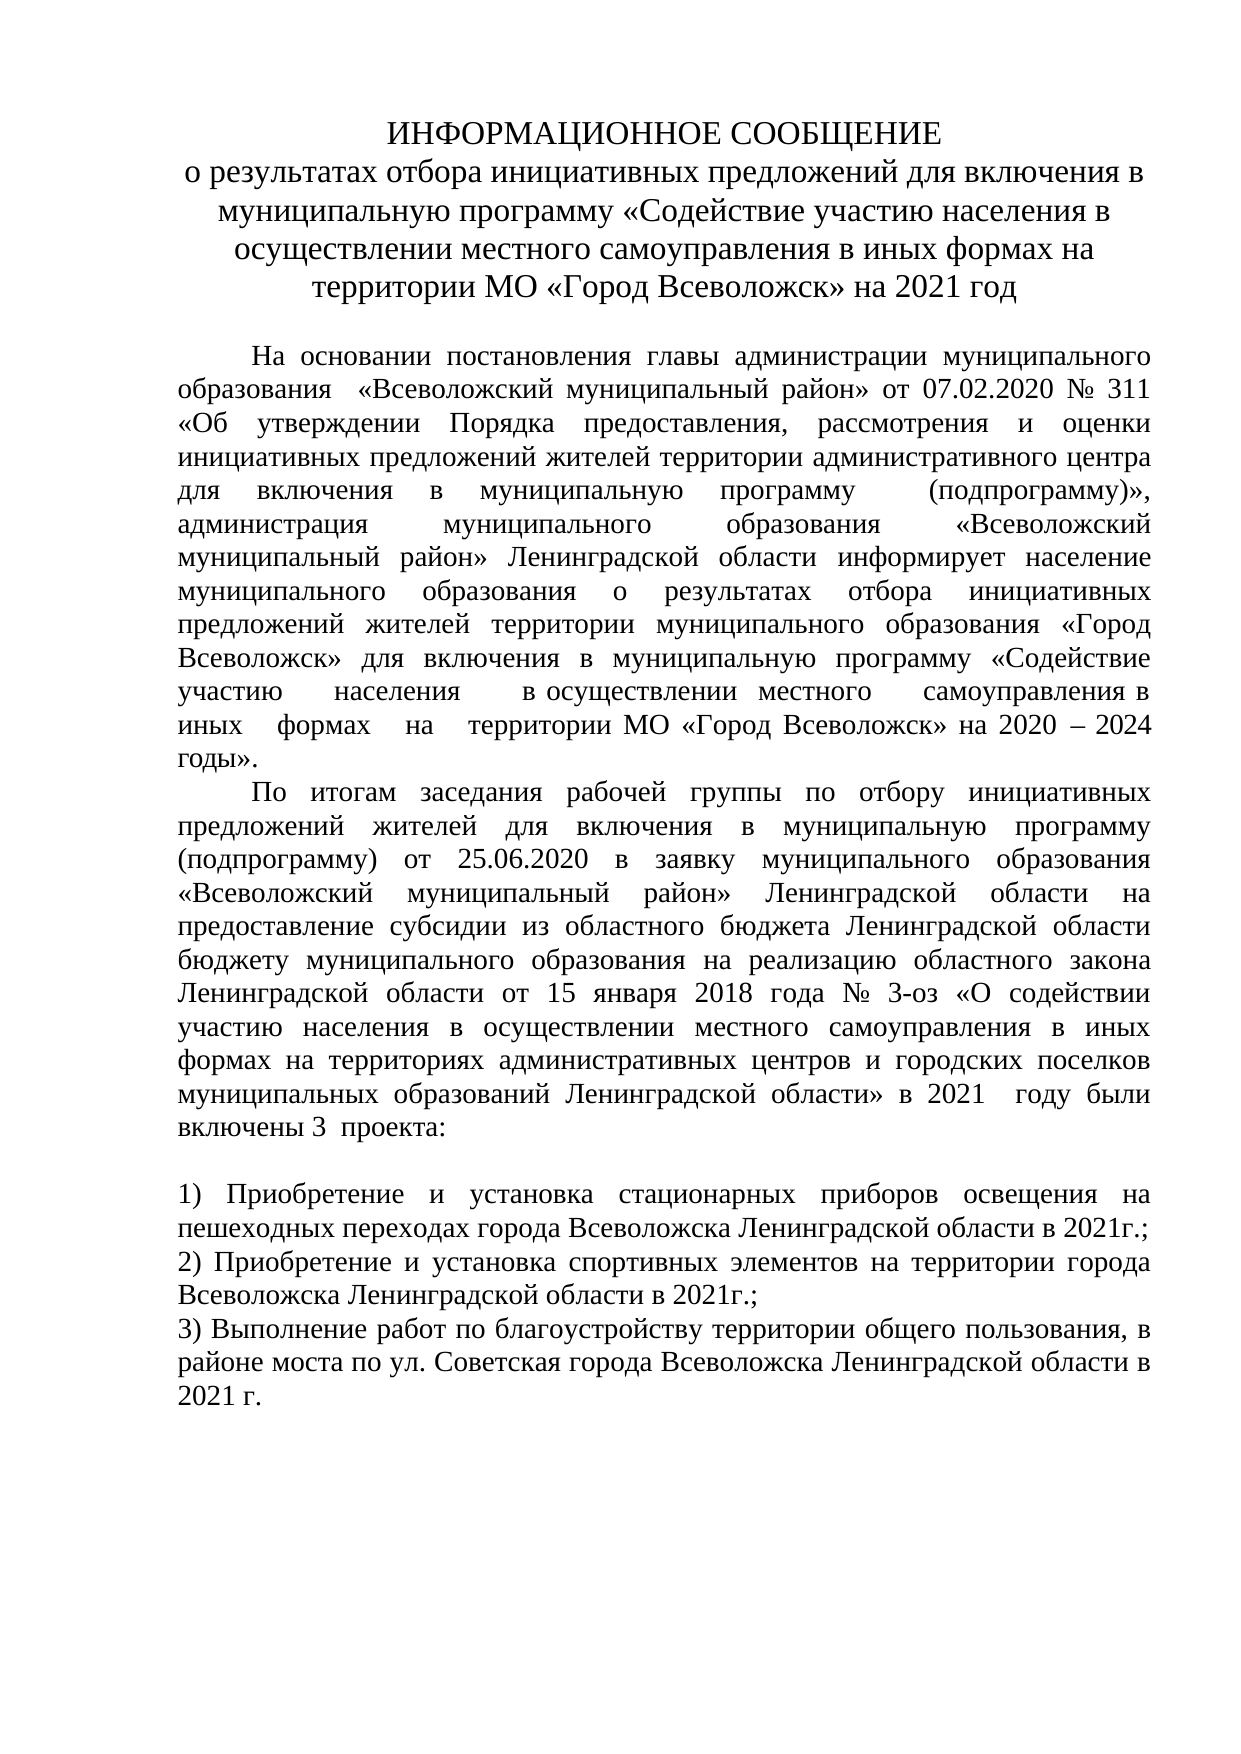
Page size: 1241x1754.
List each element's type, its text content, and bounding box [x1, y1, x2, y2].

text ИНФОРМАЦИОННОЕ СООБЩЕНИЕ [177, 118, 1152, 151]
text По итогам заседания рабочей группы по отбору инициативных предложений жителей для включения в муниципальную программу (подпрограмму) от 25.06.2020 в заявку муниципального образования «Всеволожский муниципальный район» Ленинградской области на предоставление субсидии из областного бюджета Ленинградской области бюджету муниципального образования на реализацию областного закона Ленинградской области от 15 января 2018 года № 3-оз «О содействии участию населения в осуществлении местного самоуправления в иных формах на территориях административных центров и городских поселков муниципальных образований Ленинградской области» в 2021 году были включены 3 проекта: [177, 774, 1152, 1143]
text 3) Выполнение работ по благоустройству территории общего пользования, в районе моста по ул. Советская города Всеволожска Ленинградской области в 2021 г. [177, 1311, 1152, 1411]
text о результатах отбора инициативных предложений для включения в муниципальную программу «Содействие участию населения в осуществлении местного самоуправления в иных формах на территории МО «Город Всеволожск» на 2021 год [177, 151, 1152, 305]
text 2) Приобретение и установка спортивных элементов на территории города Всеволожска Ленинградской области в 2021г.; [177, 1244, 1152, 1311]
text 1) Приобретение и установка стационарных приборов освещения на пешеходных переходах города Всеволожска Ленинградской области в 2021г.; [177, 1177, 1152, 1244]
text На основании постановления главы администрации муниципального образования «Всеволожский муниципальный район» от 07.02.2020 № 311 «Об утверждении Порядка предоставления, рассмотрения и оценки инициативных предложений жителей территории административного центра для включения в муниципальную программу (подпрограмму)», администрация муниципального образования «Всеволожский муниципальный район» Ленинградской области информирует население муниципального образования о результатах отбора инициативных предложений жителей территории муниципального образования «Город Всеволожск» для включения в муниципальную программу «Содействие участию населения в осуществлении местного самоуправления в иных формах на территории МО «Город Всеволожск» на 2020 – 2024 годы». [177, 338, 1152, 774]
